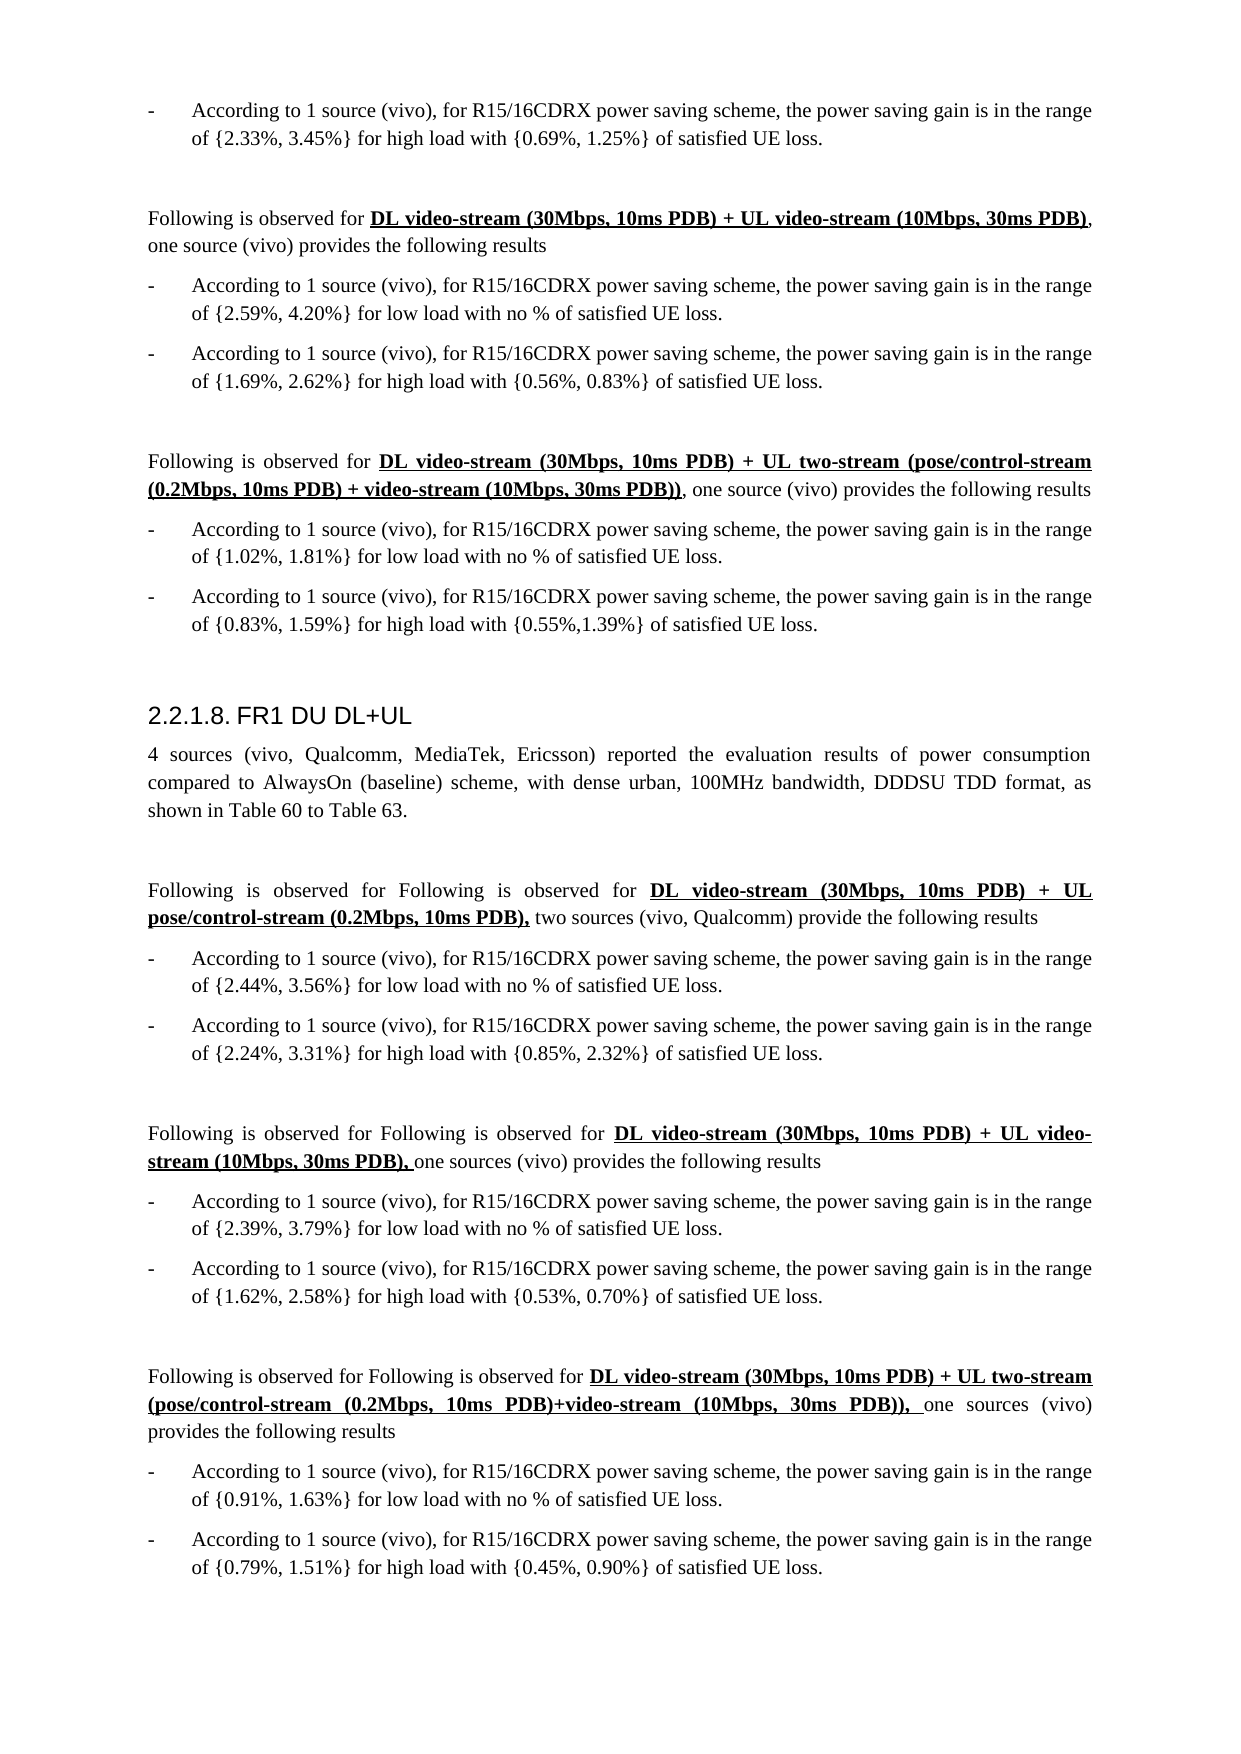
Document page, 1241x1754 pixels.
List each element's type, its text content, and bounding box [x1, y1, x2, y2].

list According to 1 source (vivo), for R15/16CDRX power saving scheme, the power saving gain is in the range of {2.44%, 3.56%} for low load with no % of satisfied UE loss. [148, 945, 1092, 997]
text Following is observed for DL video-stream (30Mbps, 10ms PDB) + UL two-stream (pose/control-stream (0.2Mbps, 10ms PDB) + video-stream (10Mbps, 30ms PDB)), one source (vivo) provides the following results [148, 449, 1092, 501]
text 4 sources (vivo, Qualcomm, MediaTek, Ericsson) reported the evaluation results of power consumption compared to AlwaysOn (baseline) scheme, with dense urban, 100MHz bandwidth, DDDSU TDD format, as shown in Table 60 to Table 63. [148, 742, 1092, 822]
text Following is observed for Following is observed for DL video-stream (30Mbps, 10ms PDB) + UL two-stream (pose/control-stream (0.2Mbps, 10ms PDB)+video-stream (10Mbps, 30ms PDB)), one sources (vivo) provides the following results [148, 1364, 1092, 1443]
list According to 1 source (vivo), for R15/16CDRX power saving scheme, the power saving gain is in the range of {2.59%, 4.20%} for low load with no % of satisfied UE loss. [148, 273, 1092, 325]
list According to 1 source (vivo), for R15/16CDRX power saving scheme, the power saving gain is in the range of {2.39%, 3.79%} for low load with no % of satisfied UE loss. [148, 1189, 1092, 1240]
list According to 1 source (vivo), for R15/16CDRX power saving scheme, the power saving gain is in the range of {1.69%, 2.62%} for high load with {0.56%, 0.83%} of satisfied UE loss. [148, 341, 1092, 393]
list According to 1 source (vivo), for R15/16CDRX power saving scheme, the power saving gain is in the range of {0.91%, 1.63%} for low load with no % of satisfied UE loss. [148, 1459, 1092, 1511]
text Following is observed for DL video-stream (30Mbps, 10ms PDB) + UL video-stream (10Mbps, 30ms PDB), one source (vivo) provides the following results [148, 206, 1092, 257]
list According to 1 source (vivo), for R15/16CDRX power saving scheme, the power saving gain is in the range of {1.02%, 1.81%} for low load with no % of satisfied UE loss. [148, 517, 1092, 568]
list FR1 DU DL+UL [148, 701, 1092, 730]
list According to 1 source (vivo), for R15/16CDRX power saving scheme, the power saving gain is in the range of {0.79%, 1.51%} for high load with {0.45%, 0.90%} of satisfied UE loss. [148, 1527, 1092, 1579]
list According to 1 source (vivo), for R15/16CDRX power saving scheme, the power saving gain is in the range of {0.83%, 1.59%} for high load with {0.55%,1.39%} of satisfied UE loss. [148, 584, 1092, 636]
text Following is observed for Following is observed for DL video-stream (30Mbps, 10ms PDB) + UL video-stream (10Mbps, 30ms PDB), one sources (vivo) provides the following results [148, 1121, 1092, 1173]
text Following is observed for Following is observed for DL video-stream (30Mbps, 10ms PDB) + UL pose/control-stream (0.2Mbps, 10ms PDB), two sources (vivo, Qualcomm) provide the following results [148, 878, 1092, 929]
list According to 1 source (vivo), for R15/16CDRX power saving scheme, the power saving gain is in the range of {2.24%, 3.31%} for high load with {0.85%, 2.32%} of satisfied UE loss. [148, 1013, 1092, 1065]
list According to 1 source (vivo), for R15/16CDRX power saving scheme, the power saving gain is in the range of {2.33%, 3.45%} for high load with {0.69%, 1.25%} of satisfied UE loss. [148, 98, 1092, 149]
list According to 1 source (vivo), for R15/16CDRX power saving scheme, the power saving gain is in the range of {1.62%, 2.58%} for high load with {0.53%, 0.70%} of satisfied UE loss. [148, 1256, 1092, 1308]
